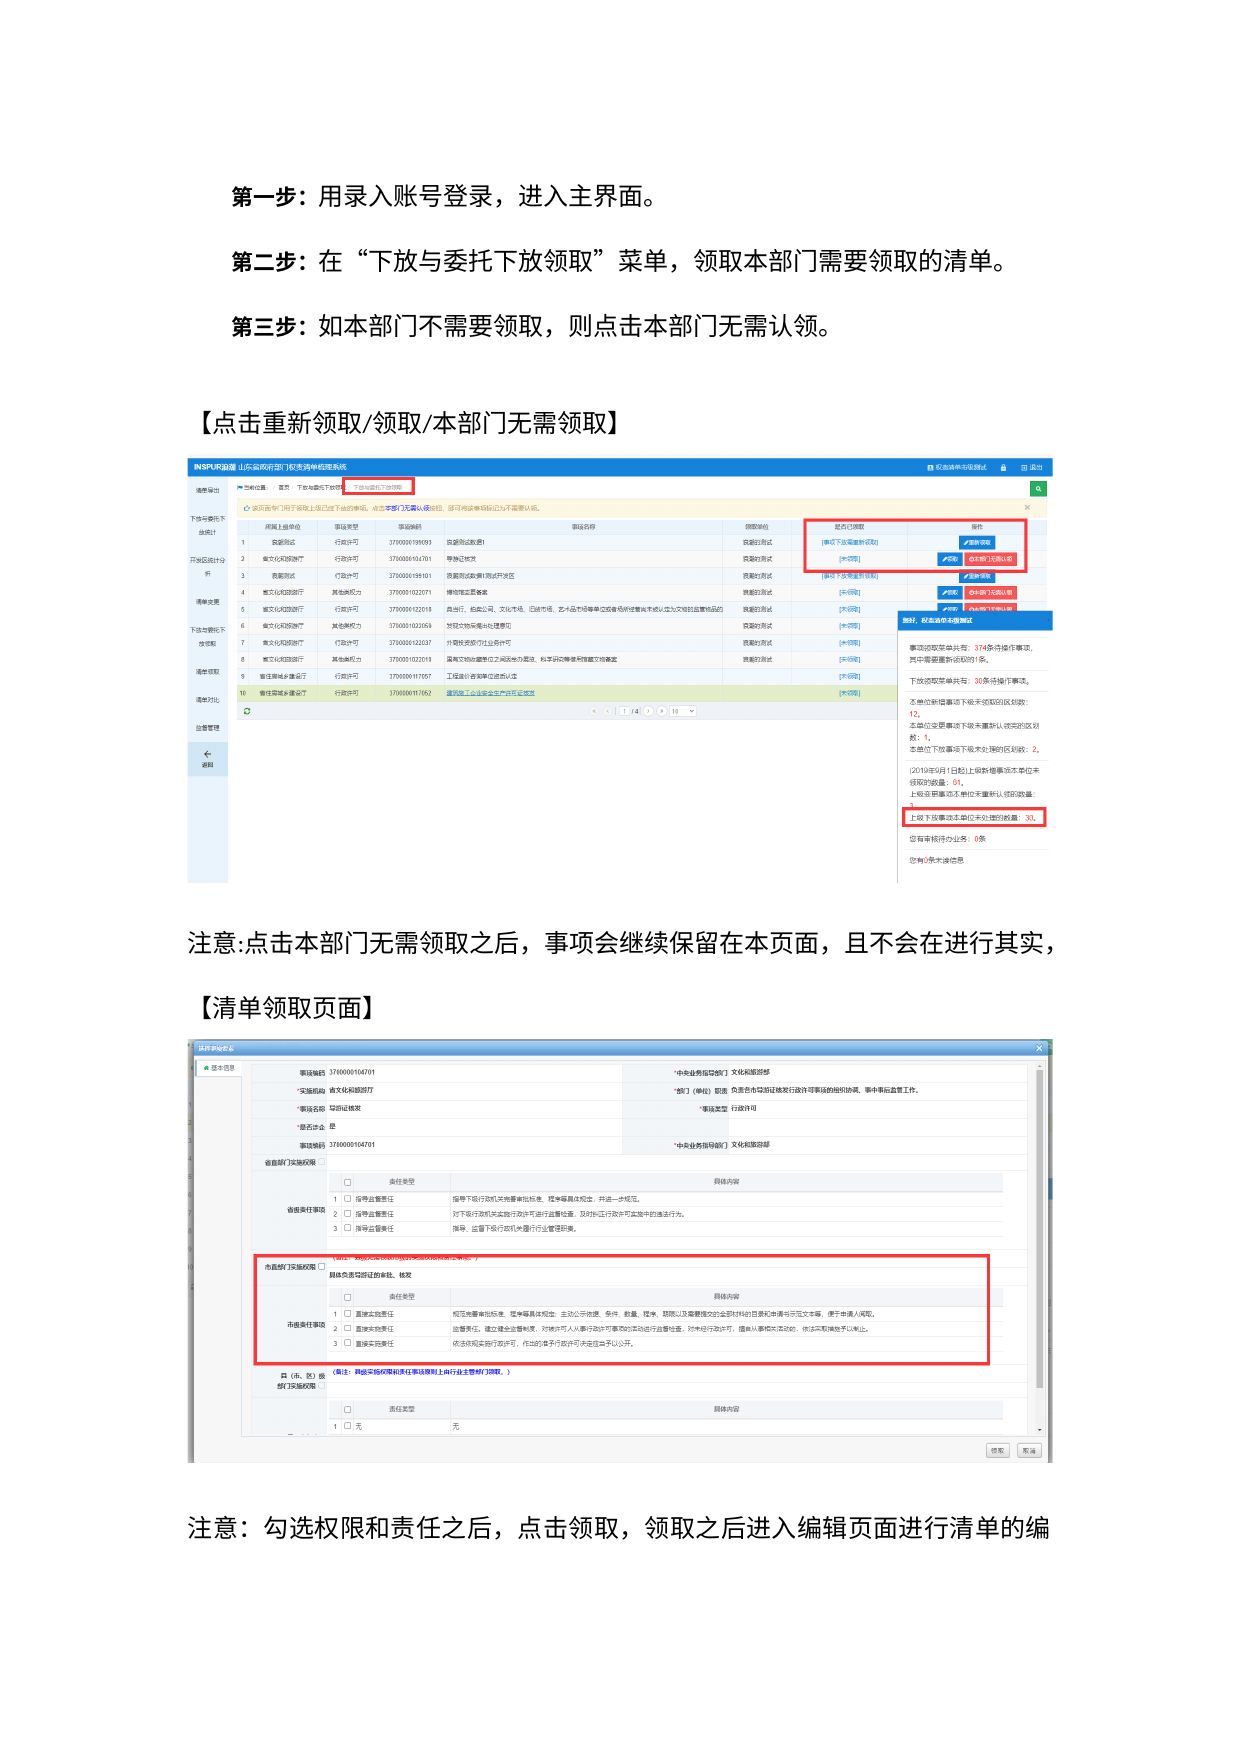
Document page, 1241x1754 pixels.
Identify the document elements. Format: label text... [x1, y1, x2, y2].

text 第三步：如本部门不需要领取，则点击本部门无需认领。 [187, 292, 1053, 357]
picture [187, 454, 1053, 883]
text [187, 1494, 1053, 1559]
picture [187, 1039, 1053, 1463]
text 第二步：在“下放与委托下放领取”菜单，领取本部门需要领取的清单。 [187, 227, 1053, 292]
text 第一步：用录入账号登录，进入主界面。 [187, 162, 1053, 227]
text 注意:点击本部门无需领取之后，事项会继续保留在本页面，且不会在进行其实， [187, 909, 1053, 974]
text 【点击重新领取/领取/本部门无需领取】 [187, 389, 1053, 454]
text 【清单领取页面】 [187, 974, 1053, 1039]
